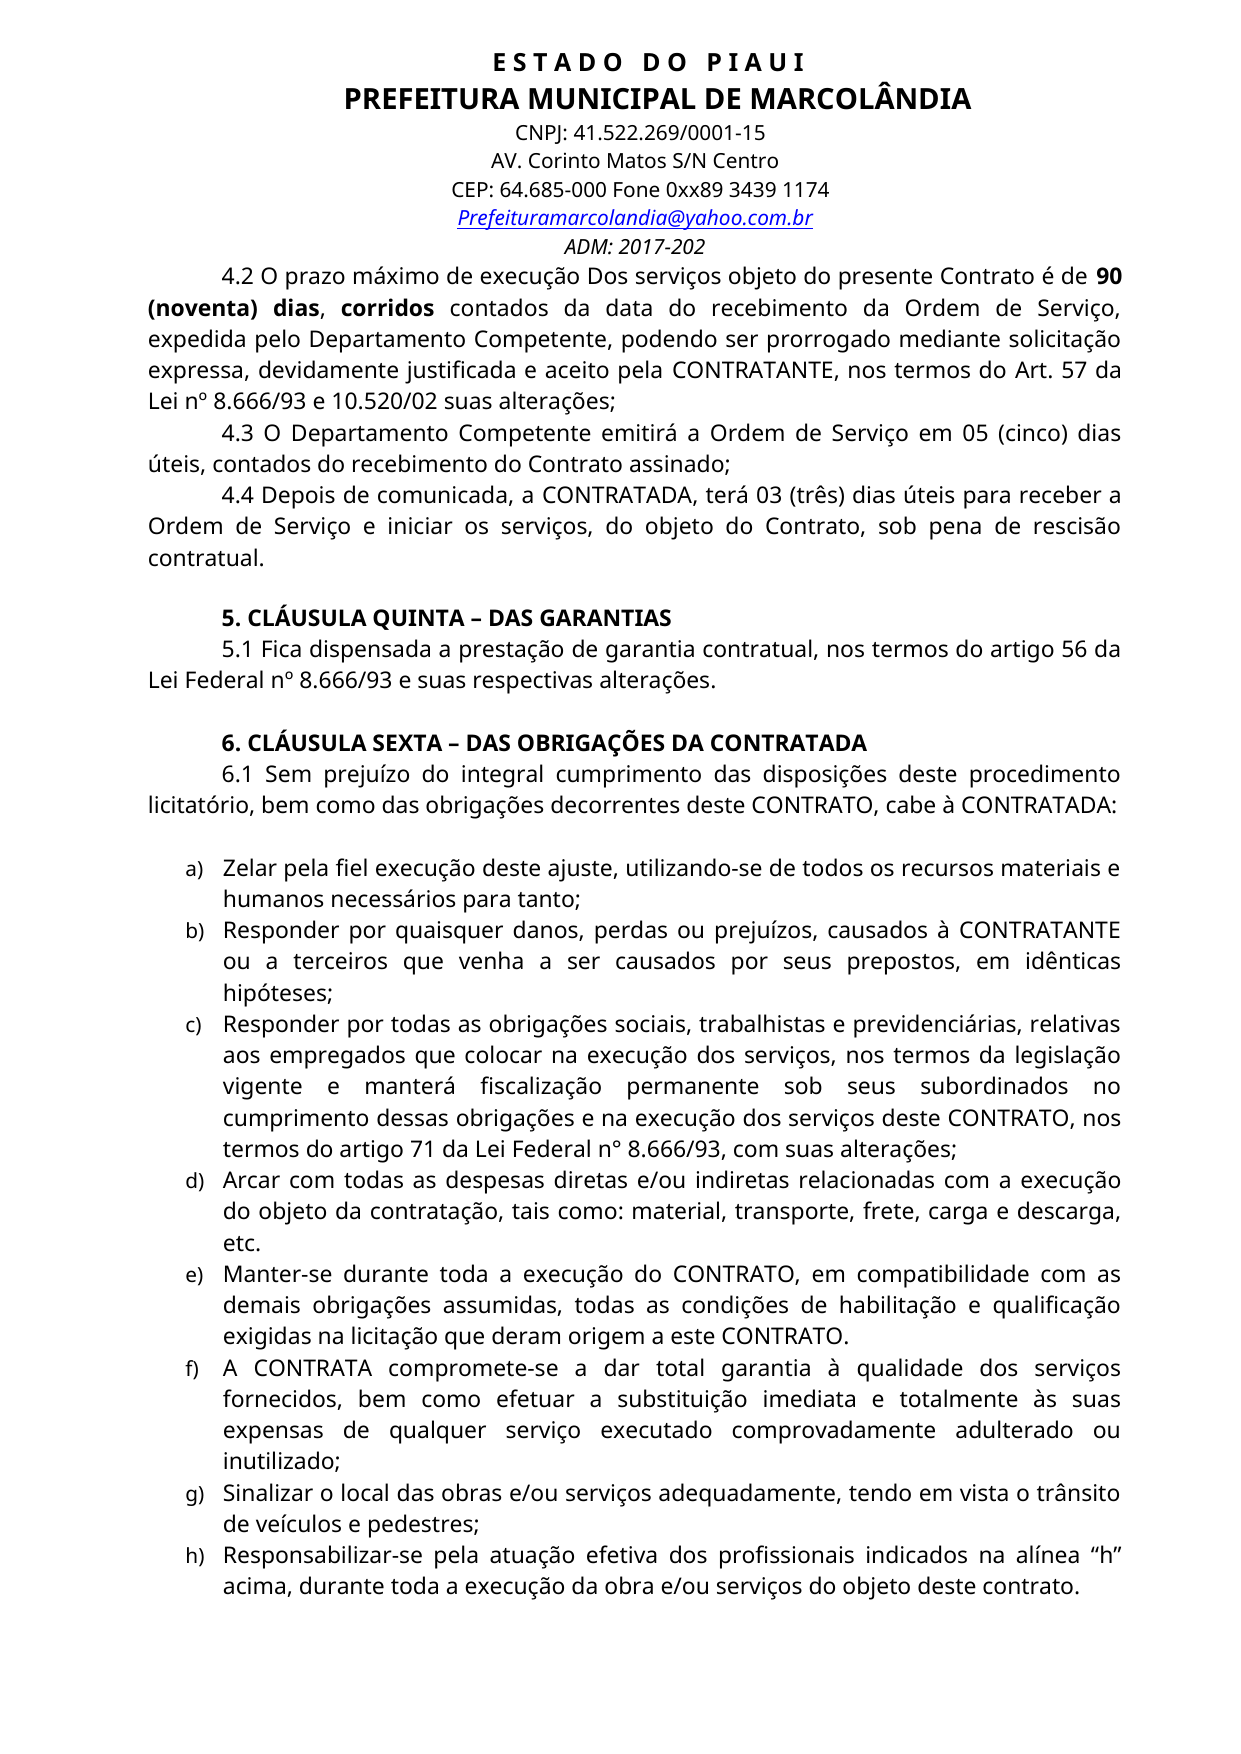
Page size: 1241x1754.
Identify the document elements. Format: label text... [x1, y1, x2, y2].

list Sinalizar o local das obras e/ou serviços adequadamente, tendo em vista o trânsito de veículos e pedestres; [185, 1477, 1122, 1539]
text 6. CLÁUSULA SEXTA – DAS OBRIGAÇÕES DA CONTRATADA [148, 727, 1122, 758]
list A CONTRATA compromete-se a dar total garantia à qualidade dos serviços fornecidos, bem como efetuar a substituição imediata e totalmente às suas expensas de qualquer serviço executado comprovadamente adulterado ou inutilizado; [185, 1352, 1122, 1477]
list Responsabilizar-se pela atuação efetiva dos profissionais indicados na alínea “h” acima, durante toda a execução da obra e/ou serviços do objeto deste contrato. [185, 1539, 1122, 1602]
text 4.4 Depois de comunicada, a CONTRATADA, terá 03 (três) dias úteis para receber a Ordem de Serviço e iniciar os serviços, do objeto do Contrato, sob pena de rescisão contratual. [148, 479, 1122, 573]
text 4.3 O Departamento Competente emitirá a Ordem de Serviço em 05 (cinco) dias úteis, contados do recebimento do Contrato assinado; [148, 417, 1122, 479]
list Responder por todas as obrigações sociais, trabalhistas e previdenciárias, relativas aos empregados que colocar na execução dos serviços, nos termos da legislação vigente e manterá fiscalização permanente sob seus subordinados no cumprimento dessas obrigações e na execução dos serviços deste CONTRATO, nos termos do artigo 71 da Lei Federal n° 8.666/93, com suas alterações; [185, 1008, 1122, 1164]
list Arcar com todas as despesas diretas e/ou indiretas relacionadas com a execução do objeto da contratação, tais como: material, transporte, frete, carga e descarga, etc. [185, 1164, 1122, 1258]
text 6.1 Sem prejuízo do integral cumprimento das disposições deste procedimento licitatório, bem como das obrigações decorrentes deste CONTRATO, cabe à CONTRATADA: [148, 758, 1122, 820]
list Responder por quaisquer danos, perdas ou prejuízos, causados à CONTRATANTE ou a terceiros que venha a ser causados por seus prepostos, em idênticas hipóteses; [185, 914, 1122, 1008]
text 4.2 O prazo máximo de execução Dos serviços objeto do presente Contrato é de 90 (noventa) dias, corridos contados da data do recebimento da Ordem de Serviço, expedida pelo Departamento Competente, podendo ser prorrogado mediante solicitação expressa, devidamente justificada e aceito pela CONTRATANTE, nos termos do Art. 57 da Lei nº 8.666/93 e 10.520/02 suas alterações; [148, 260, 1122, 417]
list Zelar pela fiel execução deste ajuste, utilizando-se de todos os recursos materiais e humanos necessários para tanto; [185, 852, 1122, 914]
text 5.1 Fica dispensada a prestação de garantia contratual, nos termos do artigo 56 da Lei Federal nº 8.666/93 e suas respectivas alterações. [148, 633, 1122, 695]
list Manter-se durante toda a execução do CONTRATO, em compatibilidade com as demais obrigações assumidas, todas as condições de habilitação e qualificação exigidas na licitação que deram origem a este CONTRATO. [185, 1258, 1122, 1352]
text 5. CLÁUSULA QUINTA – DAS GARANTIAS [148, 602, 1122, 633]
